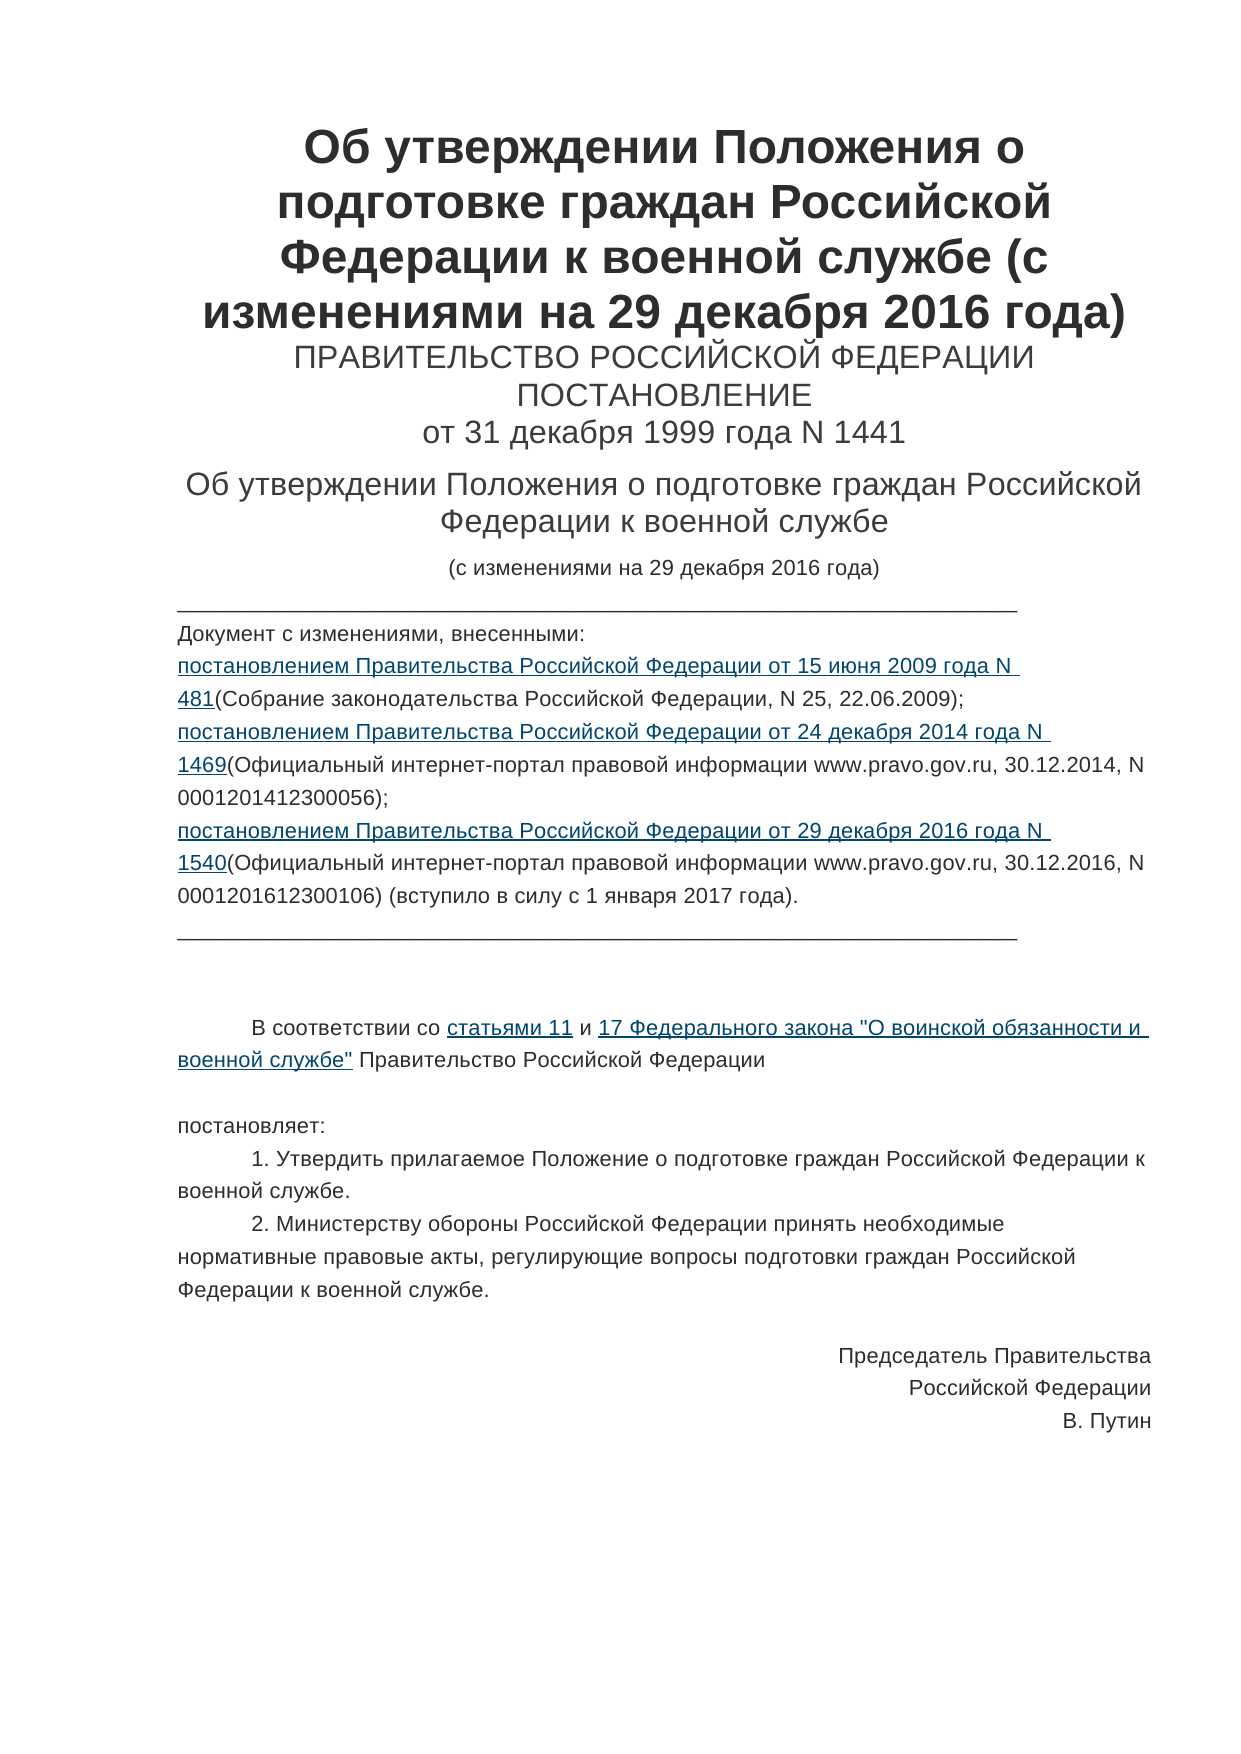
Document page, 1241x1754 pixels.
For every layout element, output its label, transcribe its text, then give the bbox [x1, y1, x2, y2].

text от 31 декабря 1999 года N 1441 [177, 413, 1152, 450]
text ____________________________________________________________________ Документ с изменениями, внесенными: постановлением Правительства Российской Федерации от 15 июня 2009 года N 481(Собрание законодательства Российской Федерации, N 25, 22.06.2009); постановлением Правительства Российской Федерации от 24 декабря 2014 года N 1469(Официальный интернет-портал правовой информации www.pravo.gov.ru, 30.12.2014, N 0001201412300056); постановлением Правительства Российской Федерации от 29 декабря 2016 года N 1540(Официальный интернет-портал правовой информации www.pravo.gov.ru, 30.12.2016, N 0001201612300106) (вступило в силу с 1 января 2017 года). ____________________________________________________________________ [177, 580, 1152, 941]
text ПРАВИТЕЛЬСТВО РОССИЙСКОЙ ФЕДЕРАЦИИ [177, 338, 1152, 376]
text 1. Утвердить прилагаемое Положение о подготовке граждан Российской Федерации к военной службе. [177, 1138, 1152, 1204]
text Председатель Правительства Российской Федерации В. Путин [177, 1335, 1152, 1466]
text Об утверждении Положения о подготовке граждан Российской Федерации к военной службе (с изменениями на 29 декабря 2016 года) [177, 118, 1152, 338]
text ПОСТАНОВЛЕНИЕ [177, 376, 1152, 413]
text Об утверждении Положения о подготовке граждан Российской Федерации к военной службе [177, 465, 1152, 539]
text (с изменениями на 29 декабря 2016 года) [177, 547, 1152, 580]
text 2. Министерству обороны Российской Федерации принять необходимые нормативные правовые акты, регулирующие вопросы подготовки граждан Российской Федерации к военной службе. [177, 1204, 1152, 1335]
text В соответствии со статьями 11 и 17 Федерального закона "О воинской обязанности и военной службе" Правительство Российской Федерации постановляет: [177, 1007, 1152, 1138]
